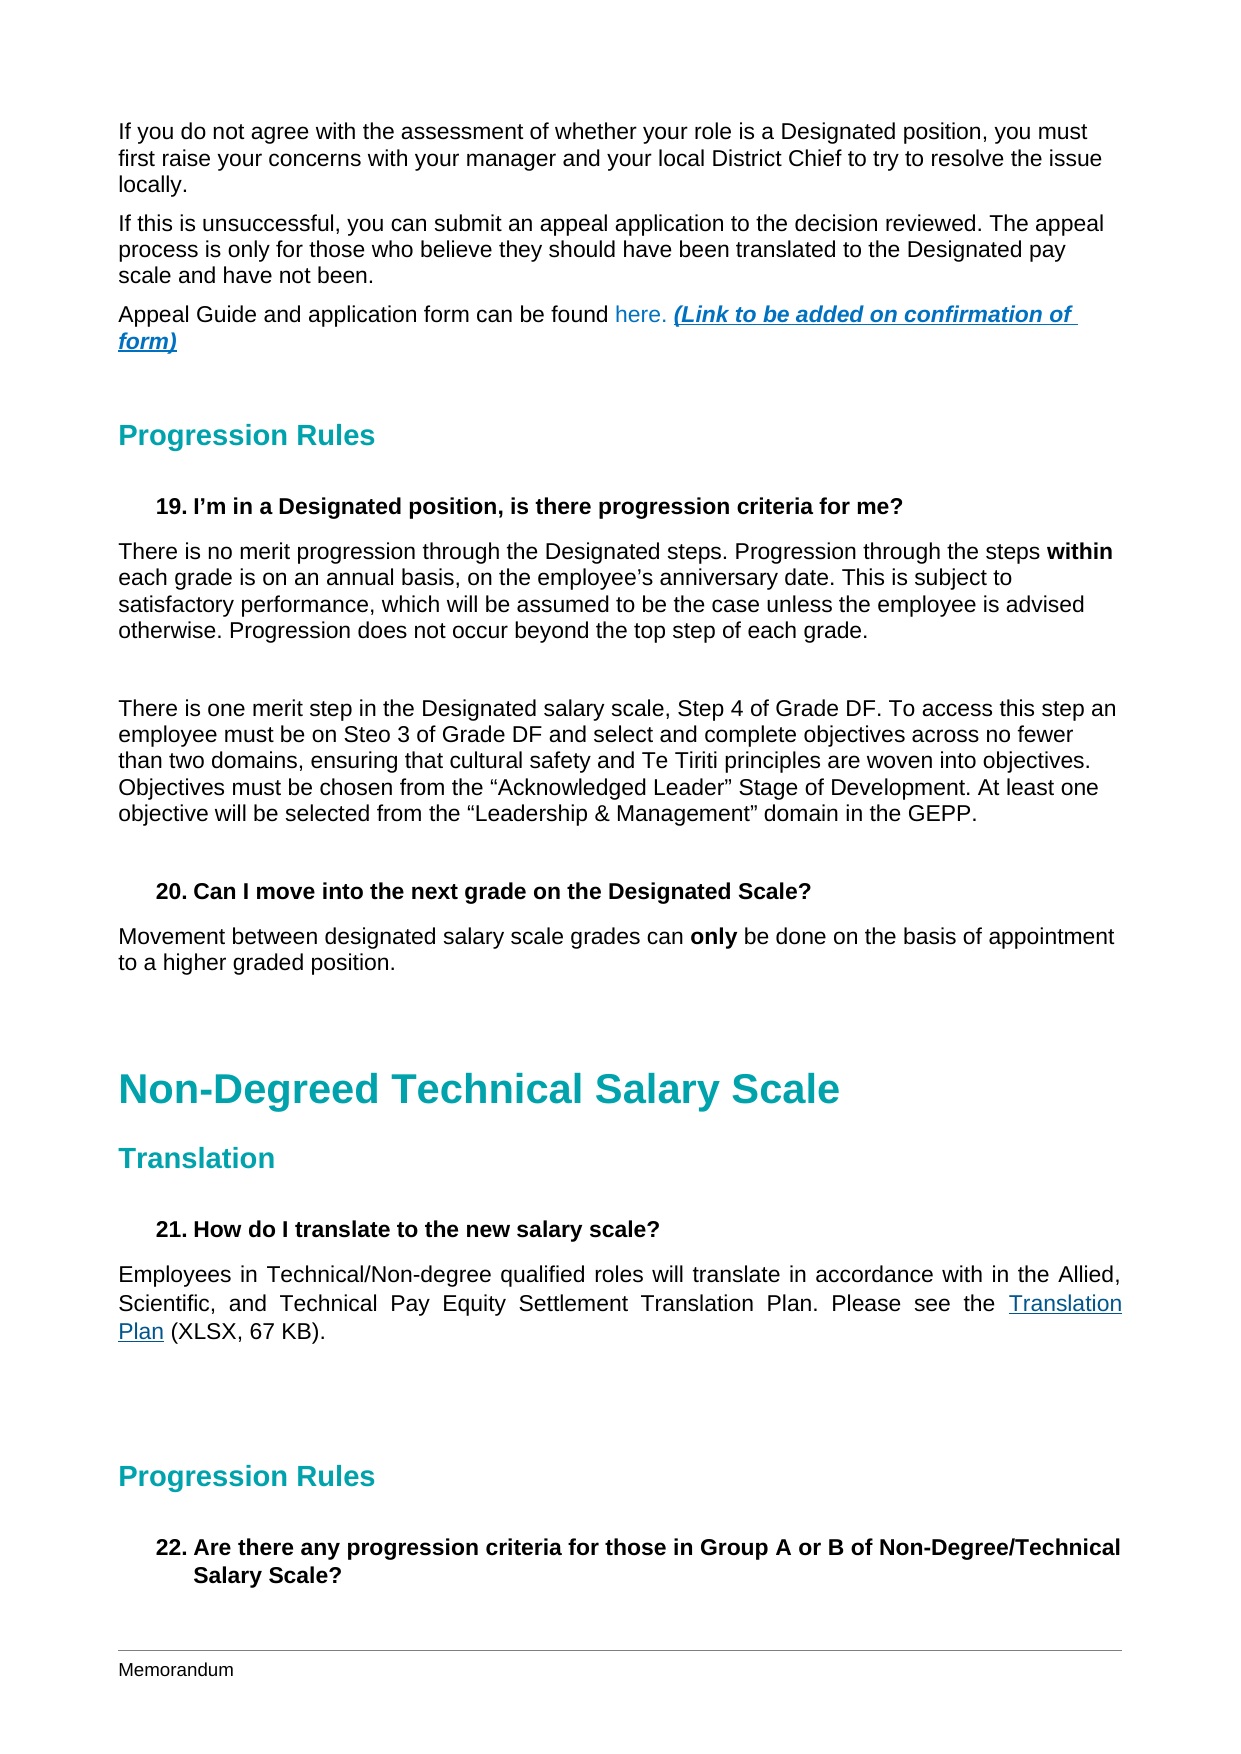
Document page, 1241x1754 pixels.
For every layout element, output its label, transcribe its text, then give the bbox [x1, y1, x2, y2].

subtitle Progression Rules [118, 418, 1122, 451]
text Appeal Guide and application form can be found here. (Link to be added on confirmation of form) [118, 301, 1122, 354]
list Can I move into the next grade on the Designated Scale? [156, 878, 1122, 904]
subtitle Non-Degreed Technical Salary Scale [118, 1064, 1122, 1112]
text Movement between designated salary scale grades can only be done on the basis of appointment to a higher graded position. [118, 923, 1122, 976]
list How do I translate to the new salary scale? [156, 1216, 1122, 1242]
text There is one merit step in the Designated salary scale, Step 4 of Grade DF. To access this step an employee must be on Steo 3 of Grade DF and select and complete objectives across no fewer than two domains, ensuring that cultural safety and Te Tiriti principles are woven into objectives. Objectives must be chosen from the “Acknowledged Leader” Stage of Development. At least one objective will be selected from the “Leadership & Management” domain in the GEPP. [118, 695, 1122, 826]
text Employees in Technical/Non-degree qualified roles will translate in accordance with in the Allied, Scientific, and Technical Pay Equity Settlement Translation Plan. Please see the Translation Plan (XLSX, 67 KB). [118, 1261, 1122, 1344]
subtitle Progression Rules [118, 1459, 1122, 1493]
list Are there any progression criteria for those in Group A or B of Non-Degree/Technical Salary Scale? [156, 1534, 1122, 1589]
subtitle Translation [118, 1141, 1122, 1175]
text If you do not agree with the assessment of whether your role is a Designated position, you must first raise your concerns with your manager and your local District Chief to try to resolve the issue locally. [118, 118, 1122, 197]
text There is no merit progression through the Designated steps. Progression through the steps within each grade is on an annual basis, on the employee’s anniversary date. This is subject to satisfactory performance, which will be assumed to be the case unless the employee is advised otherwise. Progression does not occur beyond the top step of each grade. [118, 538, 1122, 643]
list I’m in a Designated position, is there progression criteria for me? [156, 493, 1122, 519]
text If this is unsuccessful, you can submit an appeal application to the decision reviewed. The appeal process is only for those who believe they should have been translated to the Designated pay scale and have not been. [118, 210, 1122, 289]
